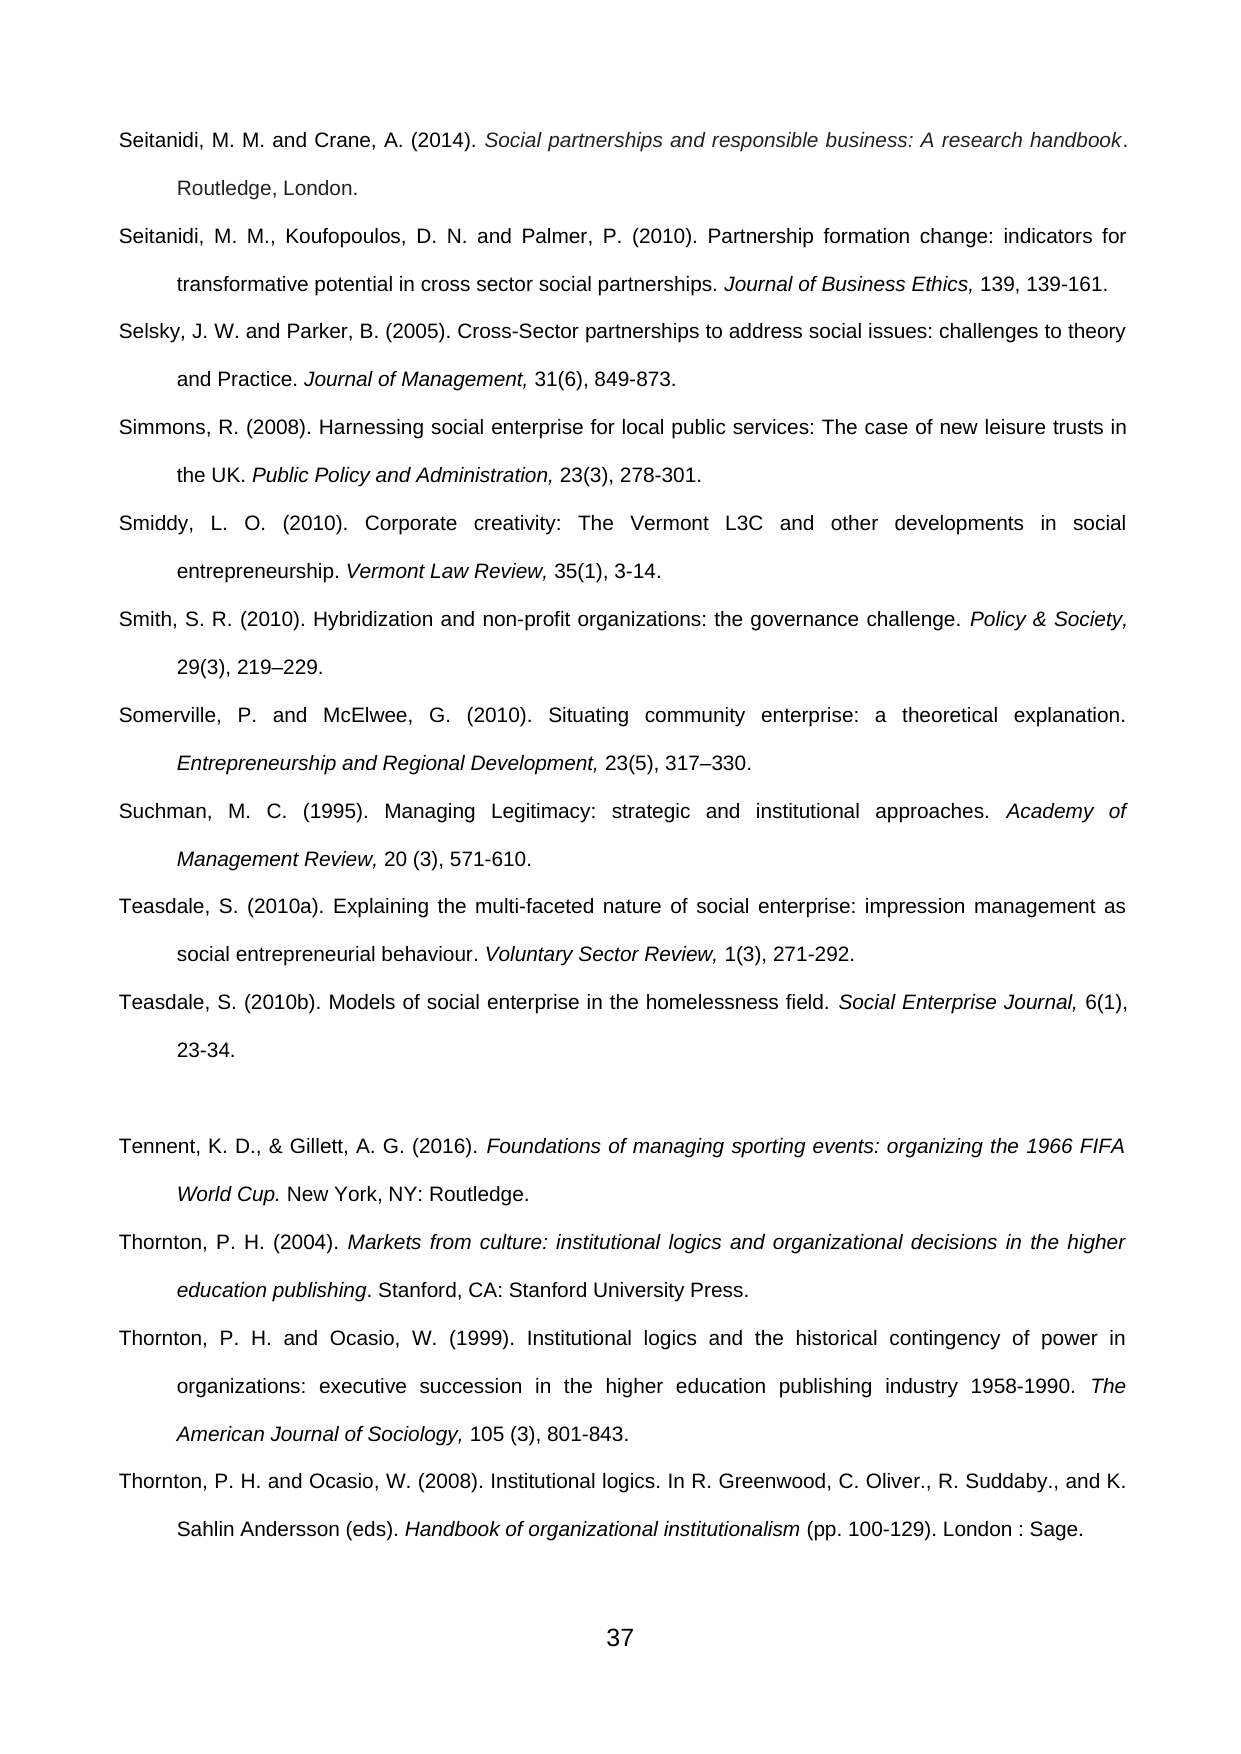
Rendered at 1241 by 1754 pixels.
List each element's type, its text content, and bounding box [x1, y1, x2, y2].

text Seitanidi, M. M., Koufopoulos, D. N. and Palmer, P. (2010). Partnership formation change: indicators for transformative potential in cross sector social partnerships. Journal of Business Ethics, 139, 139-161. [119, 223, 1128, 295]
text Thornton, P. H. and Ocasio, W. (2008). Institutional logics. In R. Greenwood, C. Oliver., R. Suddaby., and K. Sahlin Andersson (eds). Handbook of organizational institutionalism (pp. 100-129). London : Sage. [119, 1469, 1128, 1541]
text Selsky, J. W. and Parker, B. (2005). Cross-Sector partnerships to address social issues: challenges to theory and Practice. Journal of Management, 31(6), 849-873. [119, 319, 1128, 391]
text Seitanidi, M. M. and Crane, A. (2014). Social partnerships and responsible business: A research handbook. Routledge, London. [119, 128, 1128, 199]
text Tennent, K. D., & Gillett, A. G. (2016). Foundations of managing sporting events: organizing the 1966 FIFA World Cup. New York, NY: Routledge. [119, 1134, 1128, 1206]
text Thornton, P. H. and Ocasio, W. (1999). Institutional logics and the historical contingency of power in organizations: executive succession in the higher education publishing industry 1958-1990. The American Journal of Sociology, 105 (3), 801-843. [119, 1326, 1128, 1445]
text Thornton, P. H. (2004). Markets from culture: institutional logics and organizational decisions in the higher education publishing. Stanford, CA: Stanford University Press. [119, 1230, 1128, 1302]
text Suchman, M. C. (1995). Managing Legitimacy: strategic and institutional approaches. Academy of Management Review, 20 (3), 571-610. [119, 798, 1128, 870]
text Smiddy, L. O. (2010). Corporate creativity: The Vermont L3C and other developments in social entrepreneurship. Vermont Law Review, 35(1), 3-14. [119, 511, 1128, 583]
text Simmons, R. (2008). Harnessing social enterprise for local public services: The case of new leisure trusts in the UK. Public Policy and Administration, 23(3), 278-301. [119, 415, 1128, 487]
text Smith, S. R. (2010). Hybridization and non-profit organizations: the governance challenge. Policy & Society, 29(3), 219–229. [119, 607, 1128, 679]
text Teasdale, S. (2010b). Models of social enterprise in the homelessness field. Social Enterprise Journal, 6(1), 23-34. [119, 990, 1128, 1062]
text Somerville, P. and McElwee, G. (2010). Situating community enterprise: a theoretical explanation. Entrepreneurship and Regional Development, 23(5), 317–330. [119, 703, 1128, 774]
text Teasdale, S. (2010a). Explaining the multi-faceted nature of social enterprise: impression management as social entrepreneurial behaviour. Voluntary Sector Review, 1(3), 271-292. [119, 894, 1128, 966]
